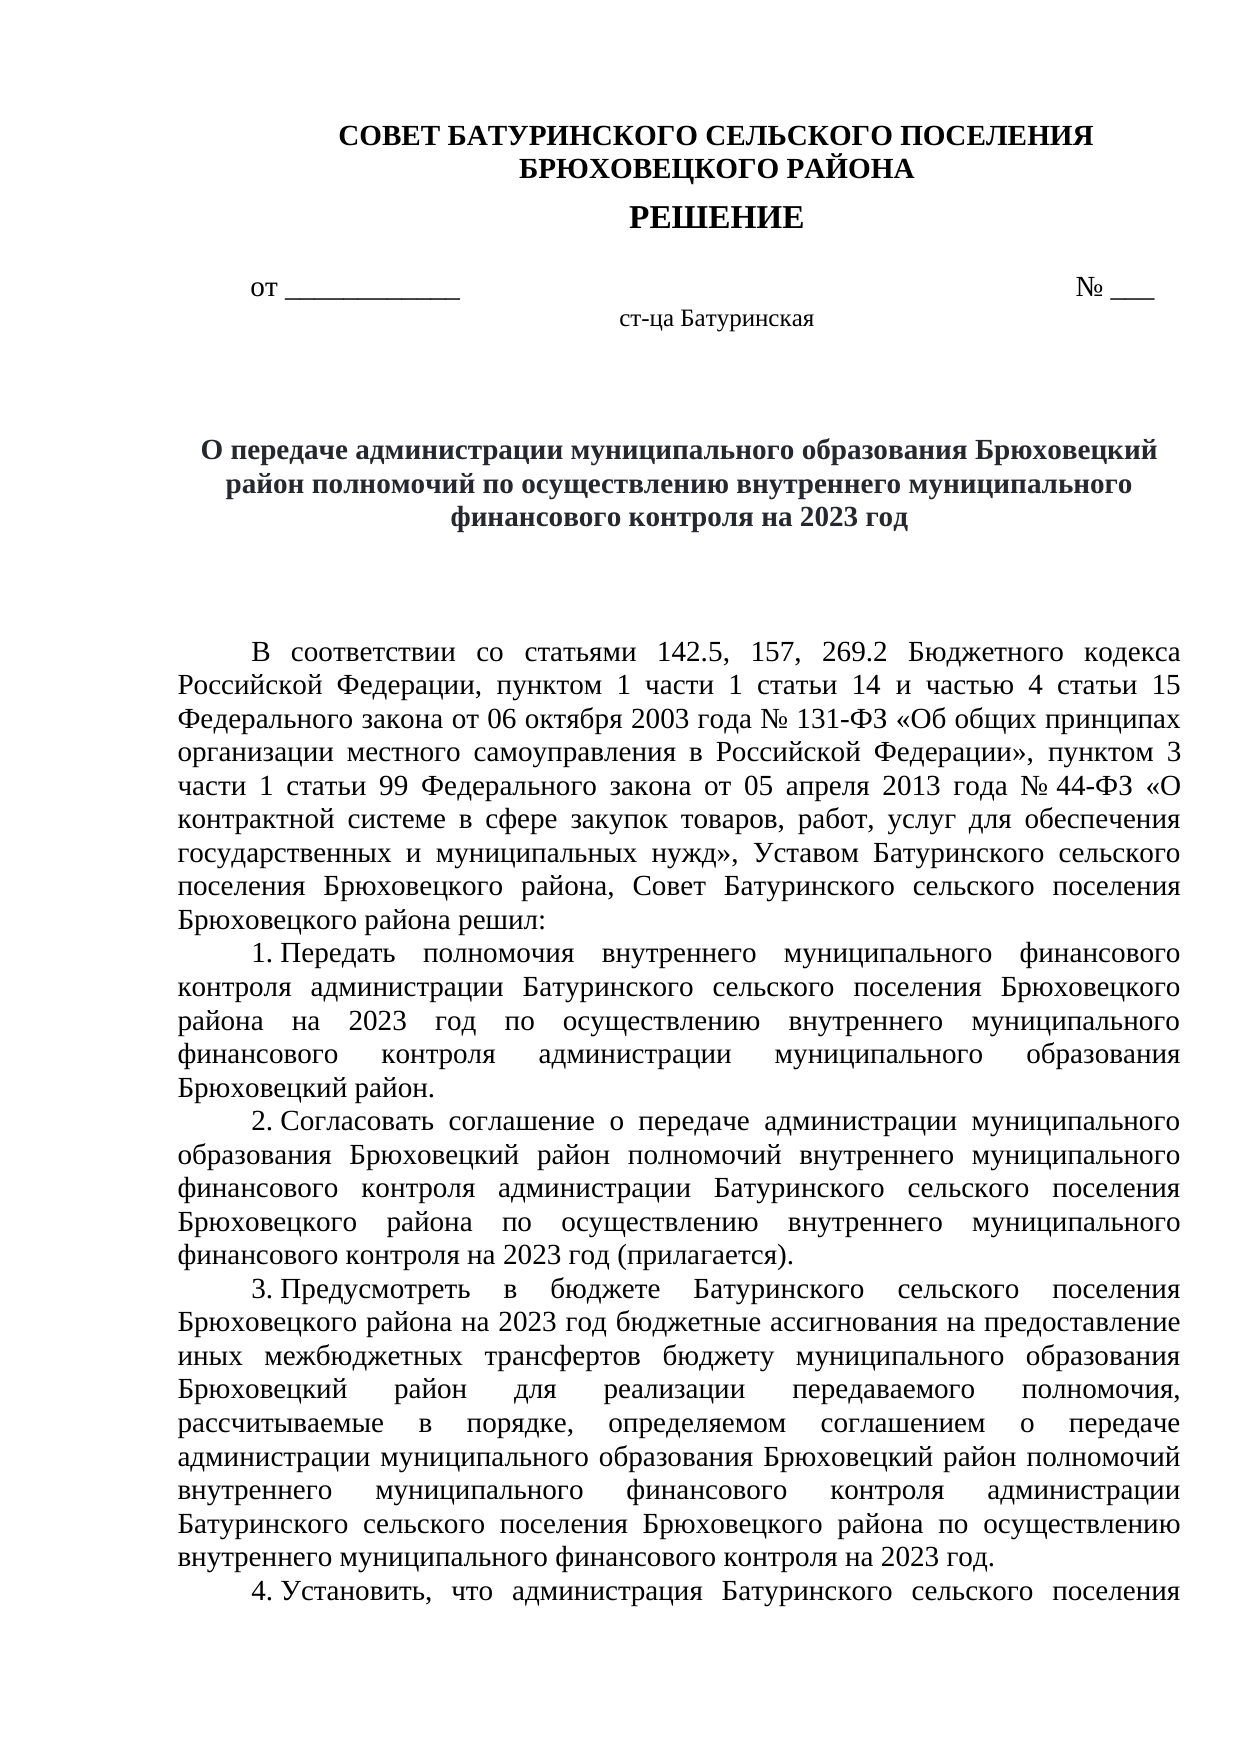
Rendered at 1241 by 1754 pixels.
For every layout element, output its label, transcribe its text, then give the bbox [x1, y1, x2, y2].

text 3. Предусмотреть в бюджете Батуринского сельского поселения Брюховецкого района на 2023 год бюджетные ассигнования на предоставление иных межбюджетных трансфертов бюджету муниципального образования Брюховецкий район для реализации передаваемого полномочия, рассчитываемые в порядке, определяемом соглашением о передаче администрации муниципального образования Брюховецкий район полномочий внутреннего муниципального финансового контроля администрации Батуринского сельского поселения Брюховецкого района по осуществлению внутреннего муниципального финансового контроля на 2023 год. [177, 1271, 1181, 1573]
text БРЮХОВЕЦКОГО РАЙОНА [177, 152, 1181, 185]
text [177, 1573, 1181, 1606]
text ст-ца Батуринская [177, 303, 1181, 332]
text СОВЕТ БАТУРИНСКОГО СЕЛЬСКОГО ПОСЕЛЕНИЯ [251, 118, 1181, 152]
text 1. Передать полномочия внутреннего муниципального финансового контроля администрации Батуринского сельского поселения Брюховецкого района на 2023 год по осуществлению внутреннего муниципального финансового контроля администрации муниципального образования Брюховецкий район. [177, 936, 1181, 1103]
text В соответствии со статьями 142.5, 157, 269.2 Бюджетного кодекса Российской Федерации, пунктом 1 части 1 статьи 14 и частью 4 статьи 15 Федерального закона от 06 октября 2003 года № 131-ФЗ «Об общих принципах организации местного самоуправления в Российской Федерации», пунктом 3 части 1 статьи 99 Федерального закона от 05 апреля 2013 года № 44-ФЗ «О контрактной системе в сфере закупок товаров, работ, услуг для обеспечения государственных и муниципальных нужд», Уставом Батуринского сельского поселения Брюховецкого района, Совет Батуринского сельского поселения Брюховецкого района решил: [177, 634, 1181, 936]
text от ____________ № ___ [177, 269, 1181, 303]
text 2. Согласовать соглашение о передаче администрации муниципального образования Брюховецкий район полномочий внутреннего муниципального финансового контроля администрации Батуринского сельского поселения Брюховецкого района по осуществлению внутреннего муниципального финансового контроля на 2023 год (прилагается). [177, 1103, 1181, 1271]
subtitle О передаче администрации муниципального образования Брюховецкий район полномочий по осуществлению внутреннего муниципального финансового контроля на 2023 год [177, 432, 1181, 533]
text РЕШЕНИЕ [177, 198, 1181, 236]
